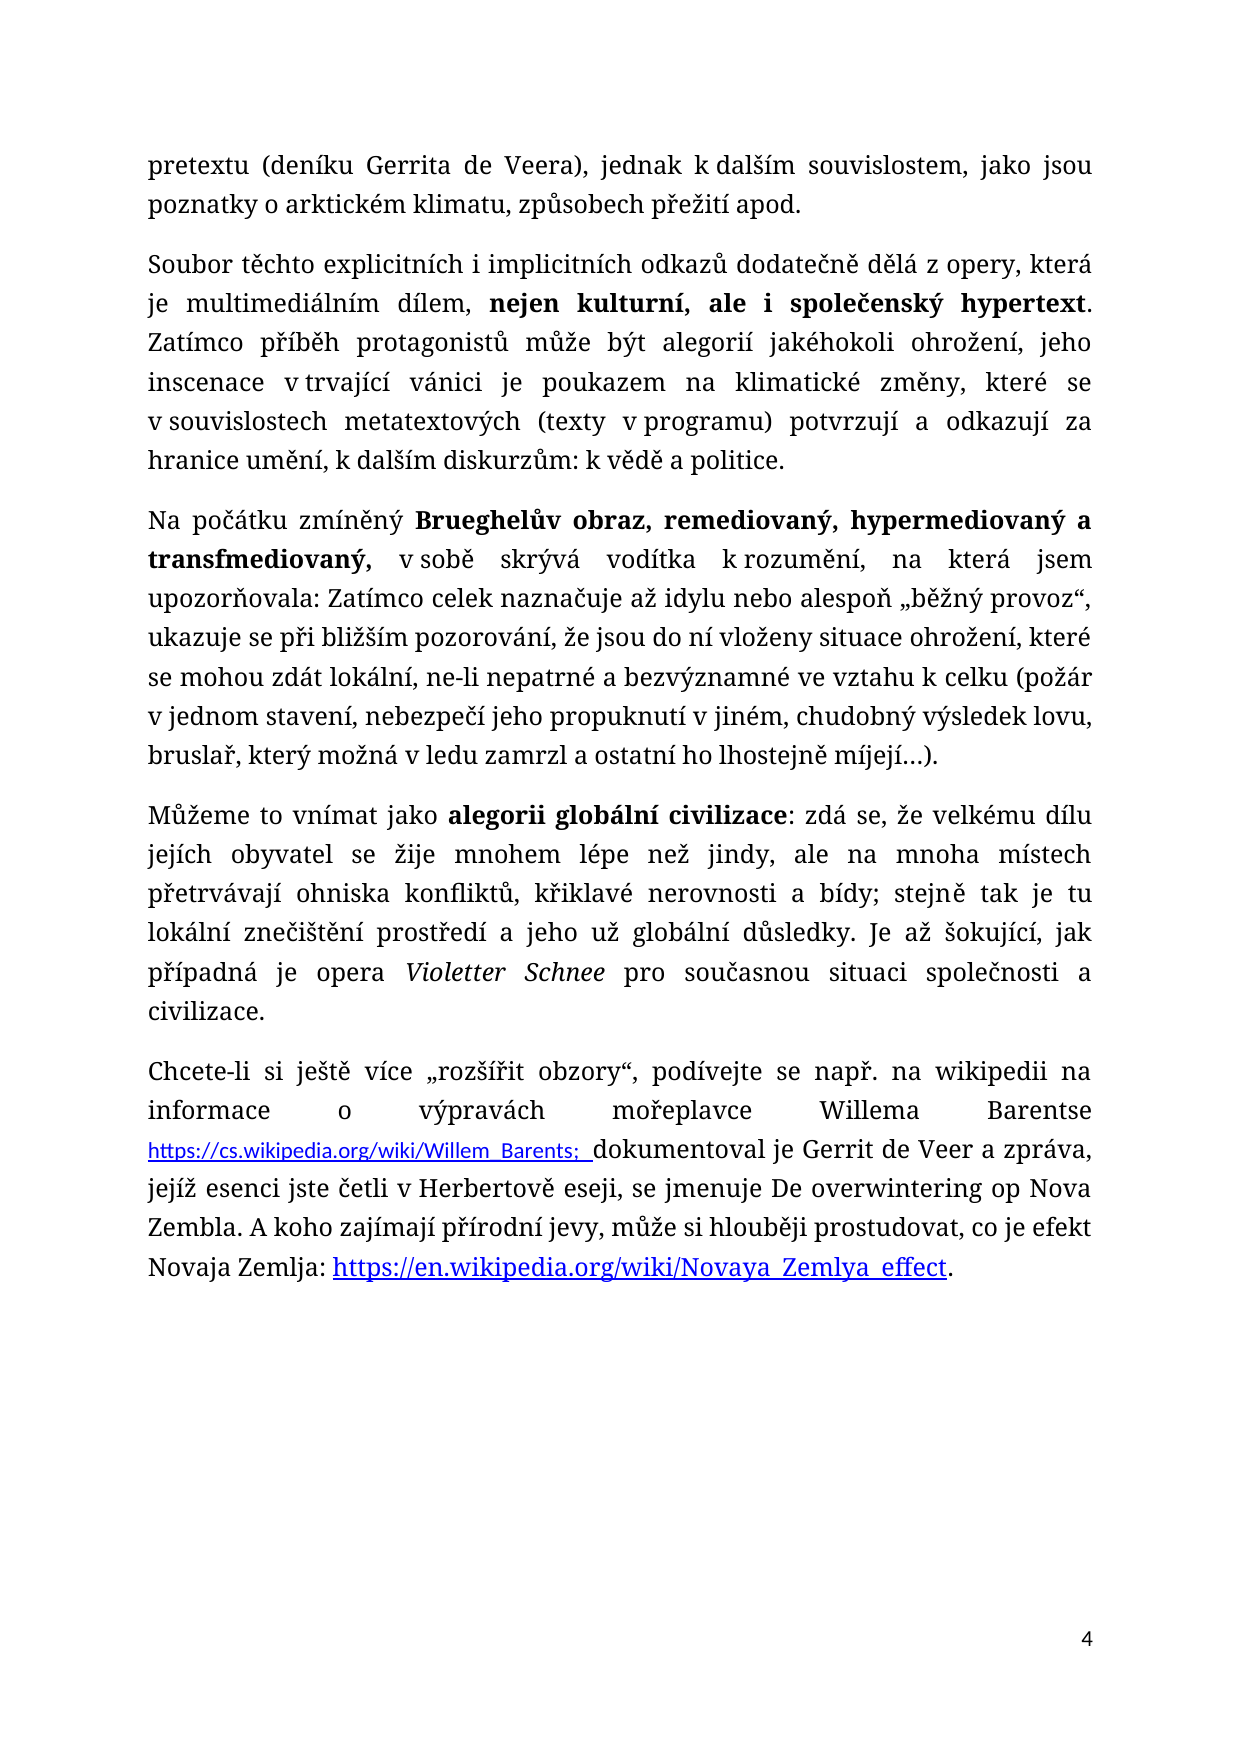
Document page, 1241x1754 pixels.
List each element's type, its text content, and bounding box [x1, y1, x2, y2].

text Na počátku zmíněný Brueghelův obraz, remediovaný, hypermediovaný a transfmediovaný, v sobě skrývá vodítka k rozumění, na která jsem upozorňovala: Zatímco celek naznačuje až idylu nebo alespoň „běžný provoz“, ukazuje se při bližším pozorování, že jsou do ní vloženy situace ohrožení, které se mohou zdát lokální, ne-li nepatrné a bezvýznamné ve vztahu k celku (požár v jednom stavení, nebezpečí jeho propuknutí v jiném, chudobný výsledek lovu, bruslař, který možná v ledu zamrzl a ostatní ho lhostejně míjejí…). [148, 503, 1093, 772]
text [148, 148, 1093, 221]
text Chcete-li si ještě více „rozšířit obzory“, podívejte se např. na wikipedii na informace o výpravách mořeplavce Willema Barentse https://cs.wikipedia.org/wiki/Willem_Barents; dokumentoval je Gerrit de Veer a zpráva, jejíž esenci jste četli v Herbertově eseji, se jmenuje De overwintering op Nova Zembla. A koho zajímají přírodní jevy, může si hlouběji prostudovat, co je efekt Novaja Zemlja: https://en.wikipedia.org/wiki/Novaya_Zemlya_effect. [148, 1053, 1093, 1283]
text Soubor těchto explicitních i implicitních odkazů dodatečně dělá z opery, která je multimediálním dílem, nejen kulturní, ale i společenský hypertext. Zatímco příběh protagonistů může být alegorií jakéhokoli ohrožení, jeho inscenace v trvající vánici je poukazem na klimatické změny, které se v souvislostech metatextových (texty v programu) potvrzují a odkazují za hranice umění, k dalším diskurzům: k vědě a politice. [148, 247, 1093, 477]
text Můžeme to vnímat jako alegorii globální civilizace: zdá se, že velkému dílu jejích obyvatel se žije mnohem lépe než jindy, ale na mnoha místech přetrvávají ohniska konfliktů, křiklavé nerovnosti a bídy; stejně tak je tu lokální znečištění prostředí a jeho už globální důsledky. Je až šokující, jak případná je opera Violetter Schnee pro současnou situaci společnosti a civilizace. [148, 798, 1093, 1027]
